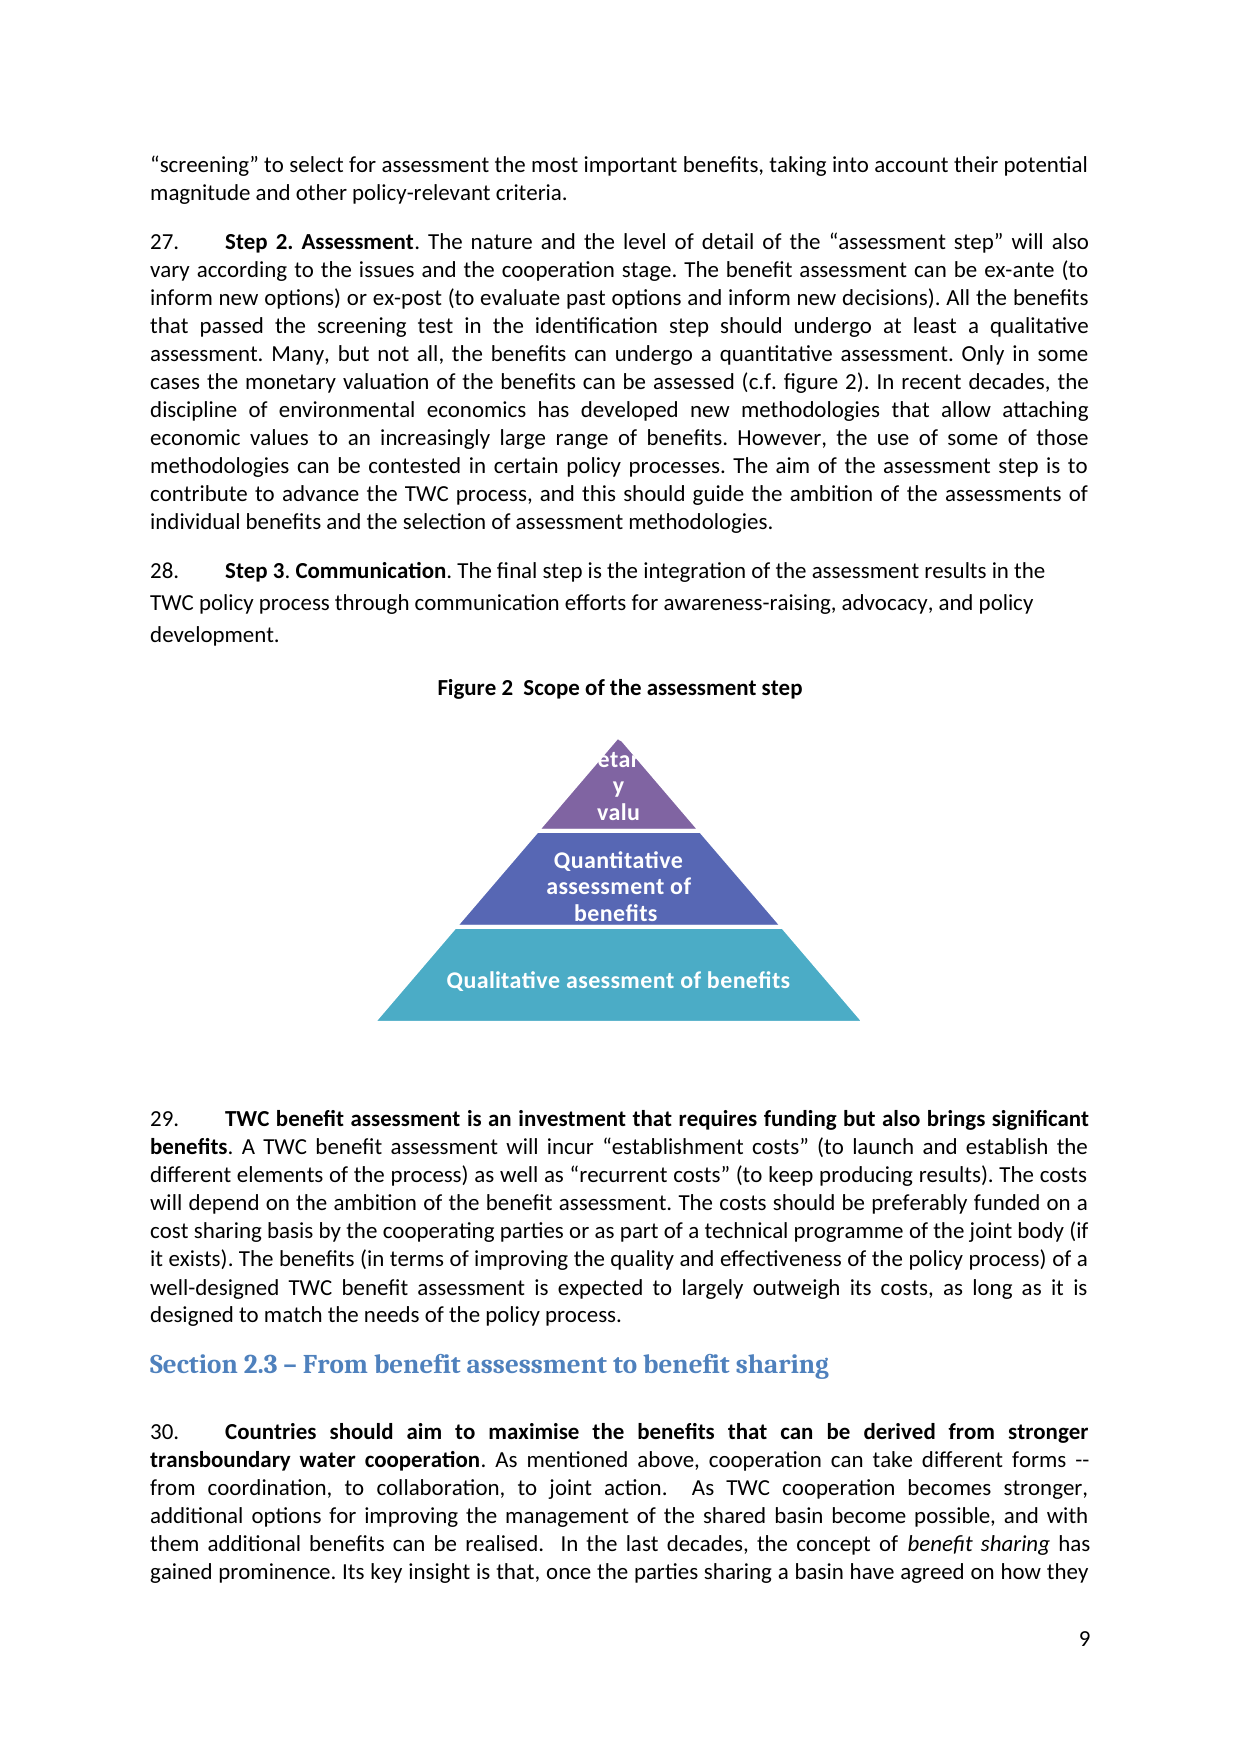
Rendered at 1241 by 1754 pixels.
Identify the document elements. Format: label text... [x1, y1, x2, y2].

text Section 2.3 – From benefit assessment to benefit sharing [150, 1349, 1090, 1381]
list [150, 1417, 1090, 1586]
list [150, 150, 1090, 206]
list Step 3. Communication. The final step is the integration of the assessment results in the TWC policy process through communication efforts for awareness-raising, advocacy, and policy development. [150, 556, 1090, 648]
list Step 2. Assessment. The nature and the level of detail of the “assessment step” will also vary according to the issues and the cooperation stage. The benefit assessment can be ex-ante (to inform new options) or ex-post (to evaluate past options and inform new decisions). All the benefits that passed the screening test in the identification step should undergo at least a qualitative assessment. Many, but not all, the benefits can undergo a quantitative assessment. Only in some cases the monetary valuation of the benefits can be assessed (c.f. figure 2). In recent decades, the discipline of environmental economics has developed new methodologies that allow attaching economic values to an increasingly large range of benefits. However, the use of some of those methodologies can be contested in certain policy processes. The aim of the assessment step is to contribute to advance the TWC process, and this should guide the ambition of the assessments of individual benefits and the selection of assessment methodologies. [150, 227, 1090, 535]
list TWC benefit assessment is an investment that requires funding but also brings significant benefits. A TWC benefit assessment will incur “establishment costs” (to launch and establish the different elements of the process) as well as “recurrent costs” (to keep producing results). The costs will depend on the ambition of the benefit assessment. The costs should be preferably funded on a cost sharing basis by the cooperating parties or as part of a technical programme of the joint body (if it exists). The benefits (in terms of improving the quality and effectiveness of the policy process) of a well-designed TWC benefit assessment is expected to largely outweigh its costs, as long as it is designed to match the needs of the policy process. [150, 1104, 1090, 1329]
list Figure 2 Scope of the assessment step [150, 673, 1090, 701]
